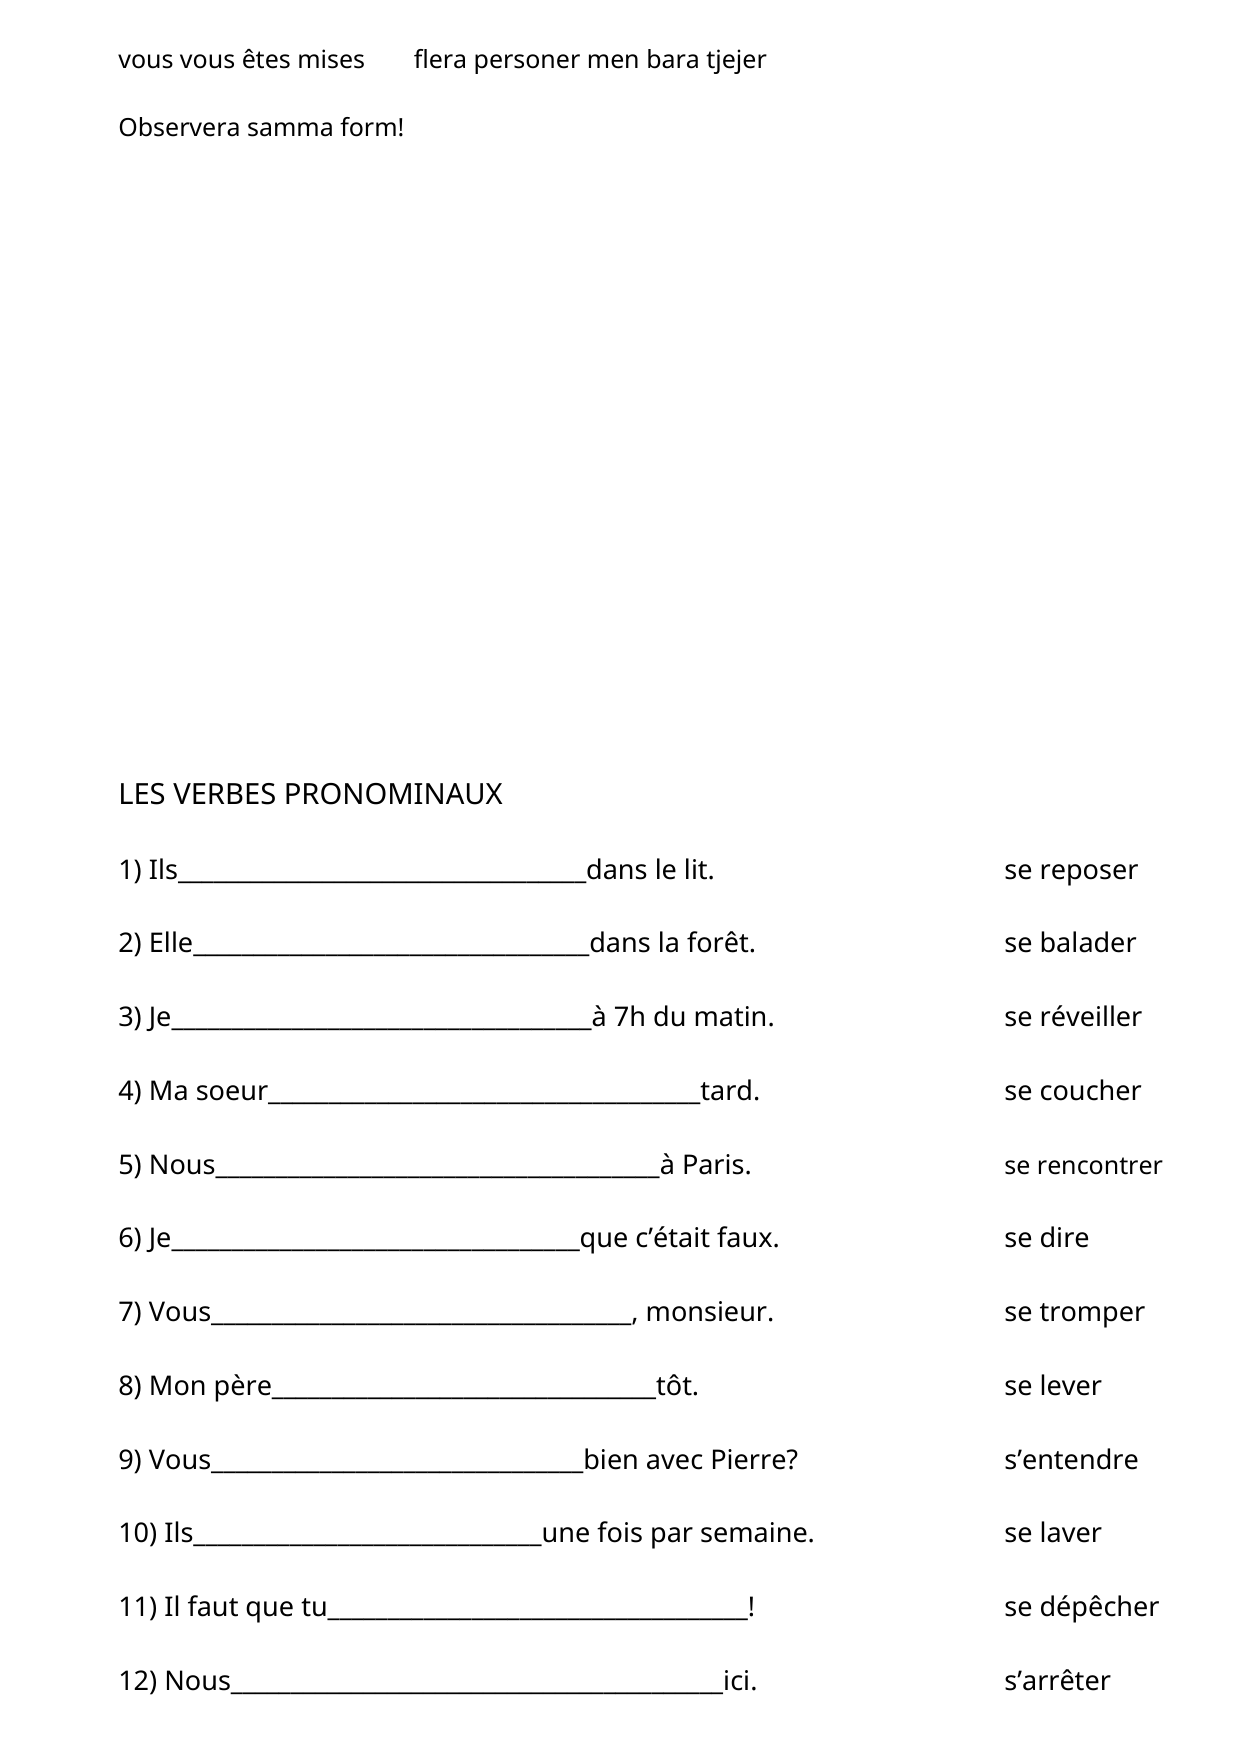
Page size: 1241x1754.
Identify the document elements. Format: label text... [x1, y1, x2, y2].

text 11) Il faut que tu___________________________________! se dépêcher [118, 1588, 1199, 1624]
text 7) Vous___________________________________, monsieur. se tromper [118, 1293, 1199, 1329]
text 3) Je___________________________________à 7h du matin. se réveiller [118, 998, 1199, 1034]
text 10) Ils_____________________________une fois par semaine. se laver [118, 1514, 1199, 1551]
text 2) Elle_________________________________dans la forêt. se balader [118, 924, 1199, 961]
text LES VERBES PRONOMINAUX [118, 773, 1199, 813]
text 8) Mon père________________________________tôt. se lever [118, 1366, 1199, 1403]
text 9) Vous_______________________________bien avec Pierre? s’entendre [118, 1440, 1199, 1477]
text 12) Nous_________________________________________ici. s’arrêter [118, 1661, 1199, 1698]
text Observera samma form! [118, 109, 1199, 143]
text 1) Ils__________________________________dans le lit. se reposer [118, 850, 1199, 887]
text vous vous êtes mises flera personer men bara tjejer [118, 41, 1199, 75]
text 6) Je__________________________________que c’était faux. se dire [118, 1219, 1199, 1256]
text 5) Nous_____________________________________à Paris. se rencontrer [118, 1145, 1199, 1182]
text 4) Ma soeur____________________________________tard. se coucher [118, 1071, 1199, 1108]
